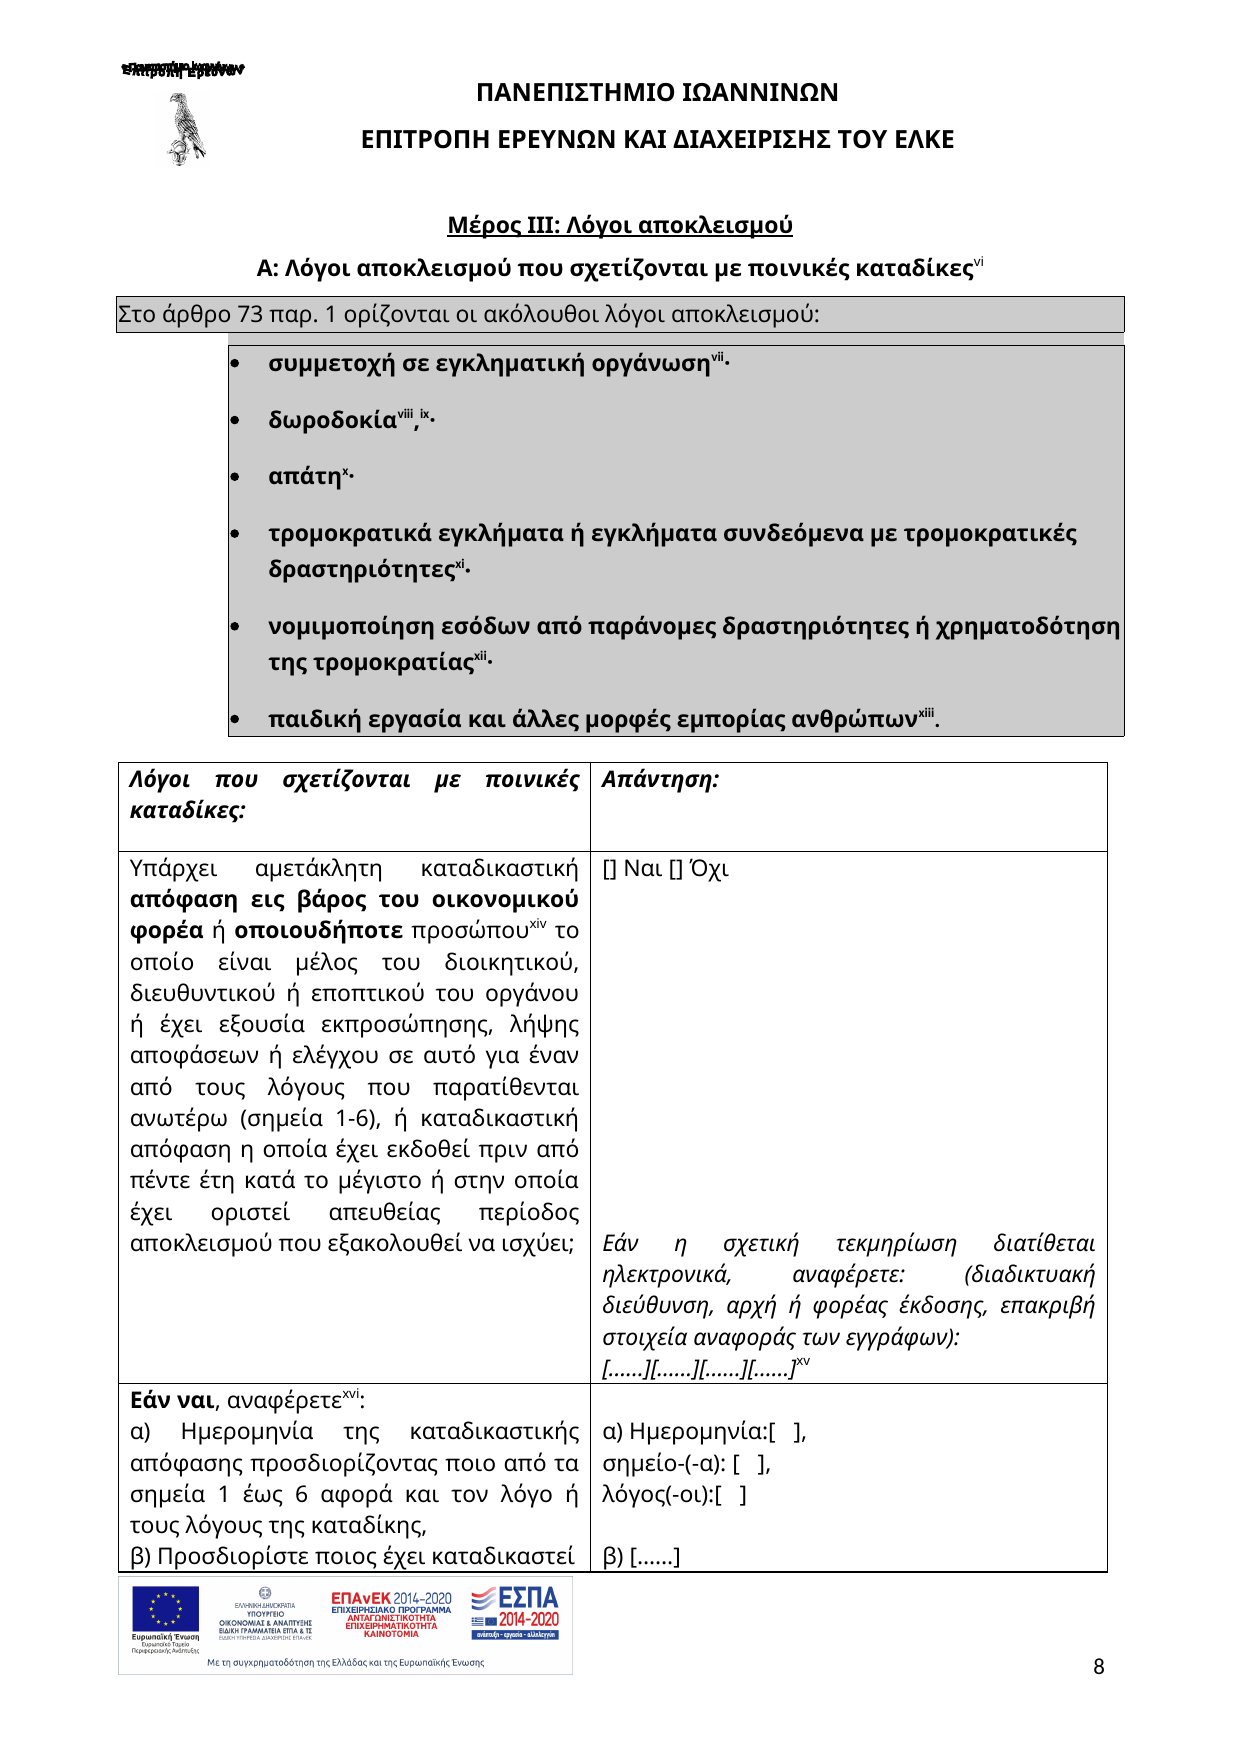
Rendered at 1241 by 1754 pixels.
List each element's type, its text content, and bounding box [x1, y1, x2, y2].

list παιδική εργασία και άλλες μορφές εμπορίας ανθρώπων. [229, 700, 1124, 736]
text Μέρος III: Λόγοι αποκλεισμού [118, 209, 1122, 240]
table_header Απάντηση: [591, 763, 1107, 851]
list συμμετοχή σε εγκληματική οργάνωση· [229, 346, 1124, 378]
table_cell [] Ναι [] Όχι Εάν η σχετική τεκμηρίωση διατίθεται ηλεκτρονικά, αναφέρετε: (διαδικτυακή διεύθυνση, αρχή ή φορέας έκδοσης, επακριβή στοιχεία αναφοράς των εγγράφων): [……][……][……][……] [591, 852, 1107, 1383]
picture [155, 91, 210, 168]
list τρομοκρατικά εγκλήματα ή εγκλήματα συνδεόμενα με τρομοκρατικές δραστηριότητες· [229, 515, 1124, 584]
list δωροδοκία,· [229, 401, 1124, 435]
text Α: Λόγοι αποκλεισμού που σχετίζονται με ποινικές καταδίκες [118, 252, 1122, 284]
text Στο άρθρο 73 παρ. 1 ορίζονται οι ακόλουθοι λόγοι αποκλεισμού: [117, 297, 1124, 332]
list νομιμοποίηση εσόδων από παράνομες δραστηριότητες ή χρηματοδότηση της τρομοκρατίας· [229, 607, 1124, 677]
picture [118, 1576, 573, 1675]
table_cell Υπάρχει αμετάκλητη καταδικαστική απόφαση εις βάρος του οικονομικού φορέα ή οποιουδήποτε προσώπου το οποίο είναι μέλος του διοικητικού, διευθυντικού ή εποπτικού του οργάνου ή έχει εξουσία εκπροσώπησης, λήψης αποφάσεων ή ελέγχου σε αυτό για έναν από τους λόγους που παρατίθενται ανωτέρω (σημεία 1-6), ή καταδικαστική απόφαση η οποία έχει εκδοθεί πριν από πέντε έτη κατά το μέγιστο ή στην οποία έχει οριστεί απευθείας περίοδος αποκλεισμού που εξακολουθεί να ισχύει; [119, 852, 590, 1383]
list απάτη· [229, 458, 1124, 492]
table_header Λόγοι που σχετίζονται με ποινικές καταδίκες: [119, 763, 590, 851]
